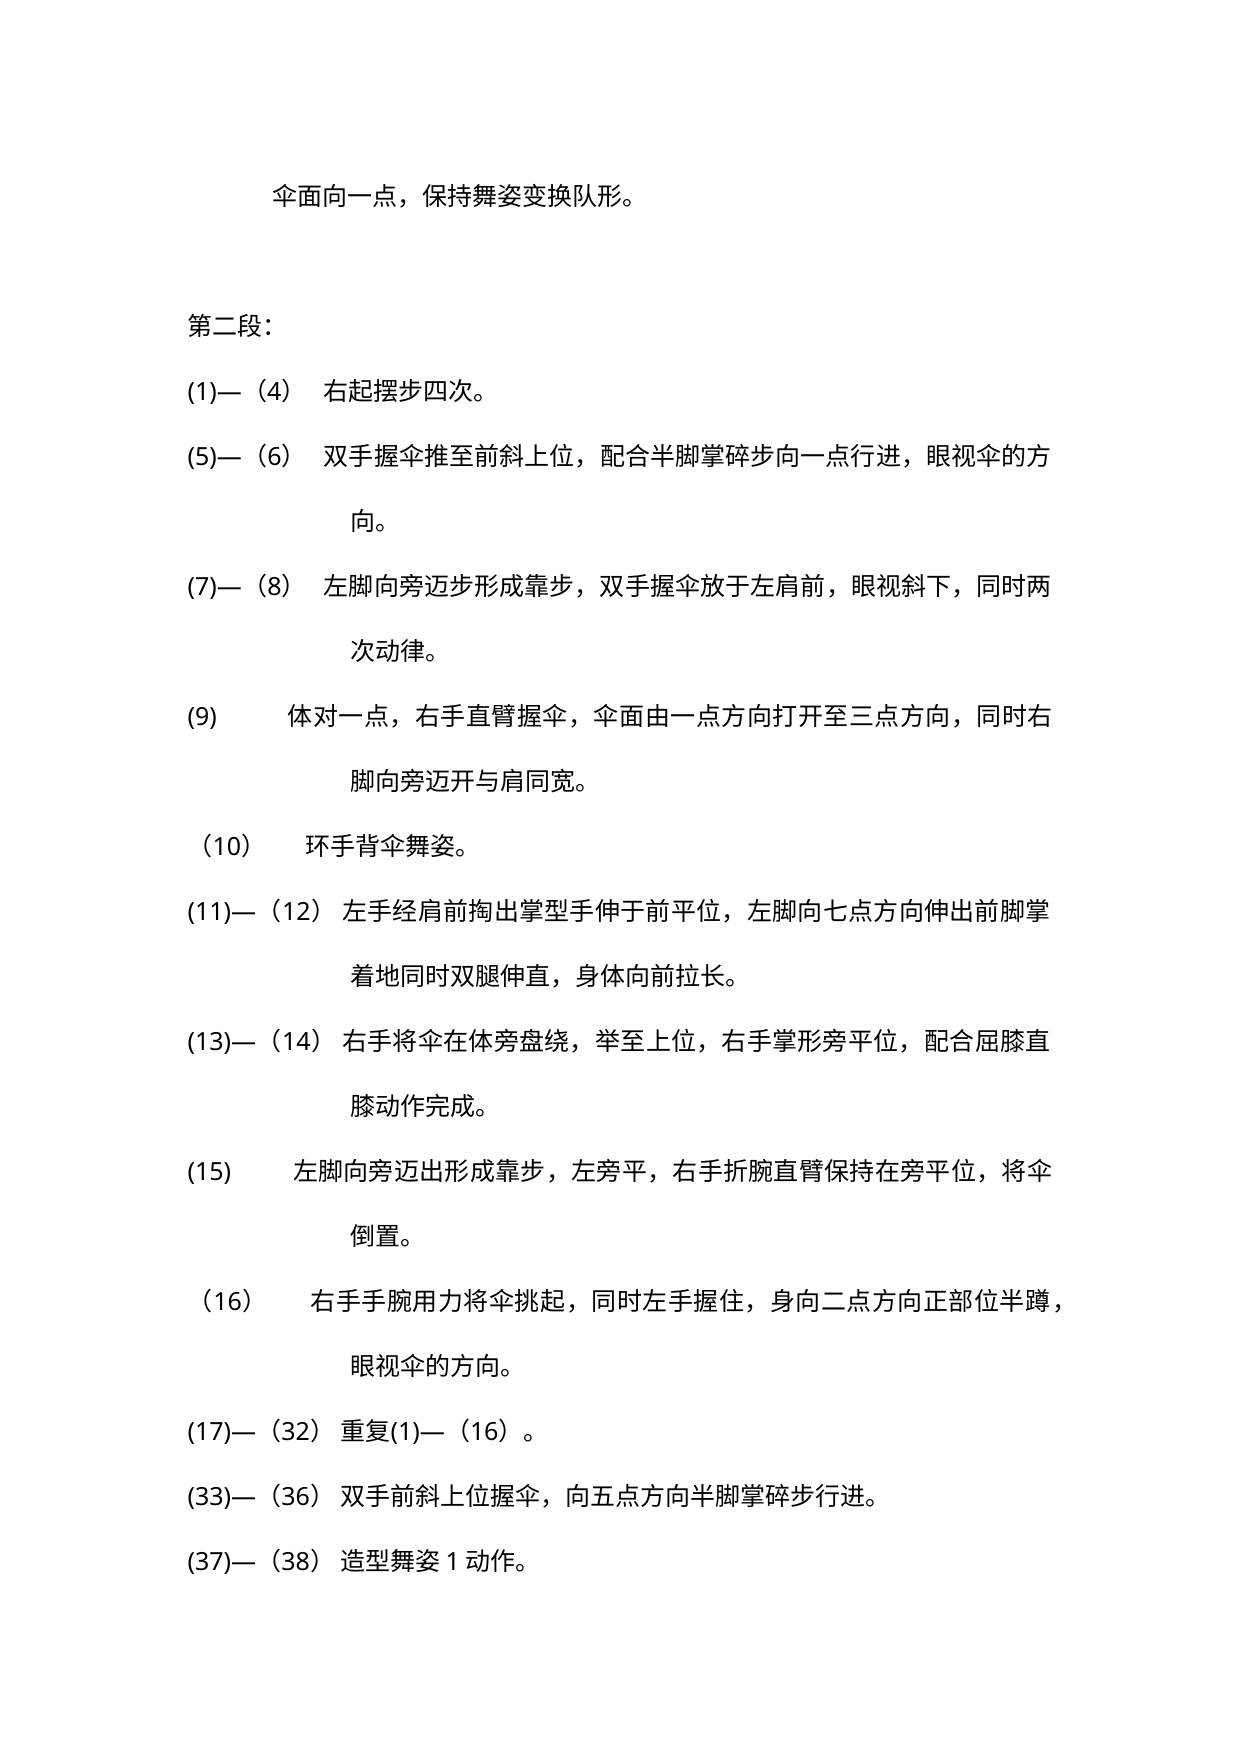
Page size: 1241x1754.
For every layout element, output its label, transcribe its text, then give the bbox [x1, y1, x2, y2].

text 第二段： [187, 292, 1053, 357]
text （10） 环手背伞舞姿。 [187, 812, 1053, 877]
text (11)—（12） 左手经肩前掏出掌型手伸于前平位，左脚向七点方向伸出前脚掌着地同时双腿伸直，身体向前拉长。 [187, 877, 1053, 1007]
text （16） 右手手腕用力将伞挑起，同时左手握住，身向二点方向正部位半蹲，眼视伞的方向。 [187, 1267, 1053, 1397]
text (33)—（36） 双手前斜上位握伞，向五点方向半脚掌碎步行进。 [187, 1462, 1053, 1527]
text (37)—（38） 造型舞姿1动作。 [187, 1527, 1053, 1592]
text (15) 左脚向旁迈出形成靠步，左旁平，右手折腕直臂保持在旁平位，将伞倒置。 [187, 1137, 1053, 1267]
text (13)—（14） 右手将伞在体旁盘绕，举至上位，右手掌形旁平位，配合屈膝直膝动作完成。 [187, 1007, 1053, 1137]
text (1)—（4） 右起摆步四次。 [187, 357, 1053, 422]
text (9) 体对一点，右手直臂握伞，伞面由一点方向打开至三点方向，同时右脚向旁迈开与肩同宽。 [187, 682, 1053, 812]
text (7)—（8） 左脚向旁迈步形成靠步，双手握伞放于左肩前，眼视斜下，同时两次动律。 [187, 552, 1053, 682]
text (17)—（32） 重复(1)—（16）。 [187, 1397, 1053, 1462]
text (5)—（6） 双手握伞推至前斜上位，配合半脚掌碎步向一点行进，眼视伞的方向。 [187, 422, 1053, 552]
text 伞面向一点，保持舞姿变换队形。 [187, 162, 1053, 227]
